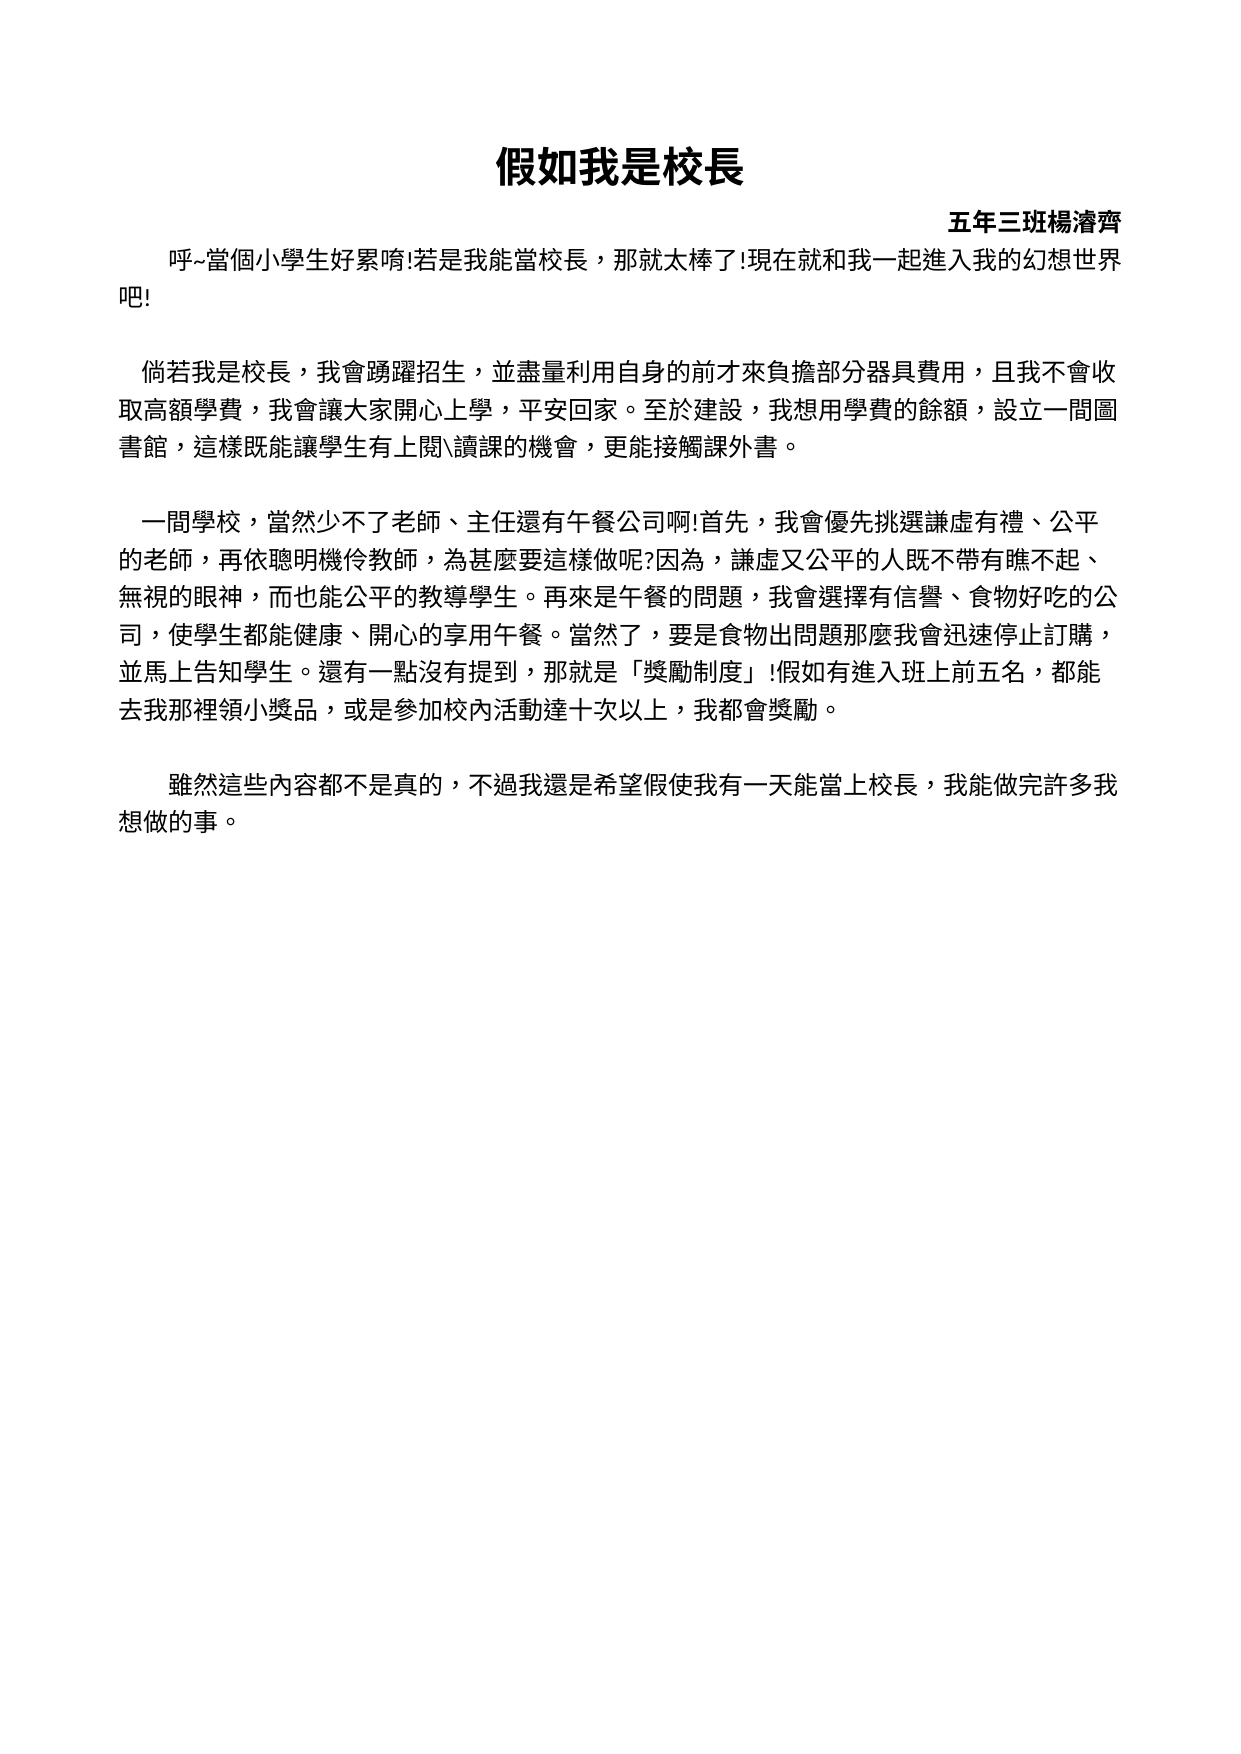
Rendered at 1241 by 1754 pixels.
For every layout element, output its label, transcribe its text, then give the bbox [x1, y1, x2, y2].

text 雖然這些內容都不是真的，不過我還是希望假使我有一天能當上校長，我能做完許多我想做的事。 [118, 764, 1122, 839]
text 假如我是校長 [118, 127, 1122, 202]
text 一間學校，當然少不了老師、主任還有午餐公司啊!首先，我會優先挑選謙虛有禮、公平的老師，再依聰明機伶教師，為甚麼要這樣做呢?因為，謙虛又公平的人既不帶有瞧不起、無視的眼神，而也能公平的教導學生。再來是午餐的問題，我會選擇有信譽、食物好吃的公司，使學生都能健康、開心的享用午餐。當然了，要是食物出問題那麼我會迅速停止訂購，並馬上告知學生。還有一點沒有提到，那就是「獎勵制度」!假如有進入班上前五名，都能去我那裡領小獎品，或是參加校內活動達十次以上，我都會獎勵。 [118, 502, 1122, 727]
text 五年三班楊濬齊 [118, 202, 1122, 239]
text 倘若我是校長，我會踴躍招生，並盡量利用自身的前才來負擔部分器具費用，且我不會收取高額學費，我會讓大家開心上學，平安回家。至於建設，我想用學費的餘額，設立一間圖書館，這樣既能讓學生有上閱\讀課的機會，更能接觸課外書。 [118, 352, 1122, 464]
text 呼~當個小學生好累唷!若是我能當校長，那就太棒了!現在就和我一起進入我的幻想世界吧! [118, 239, 1122, 314]
